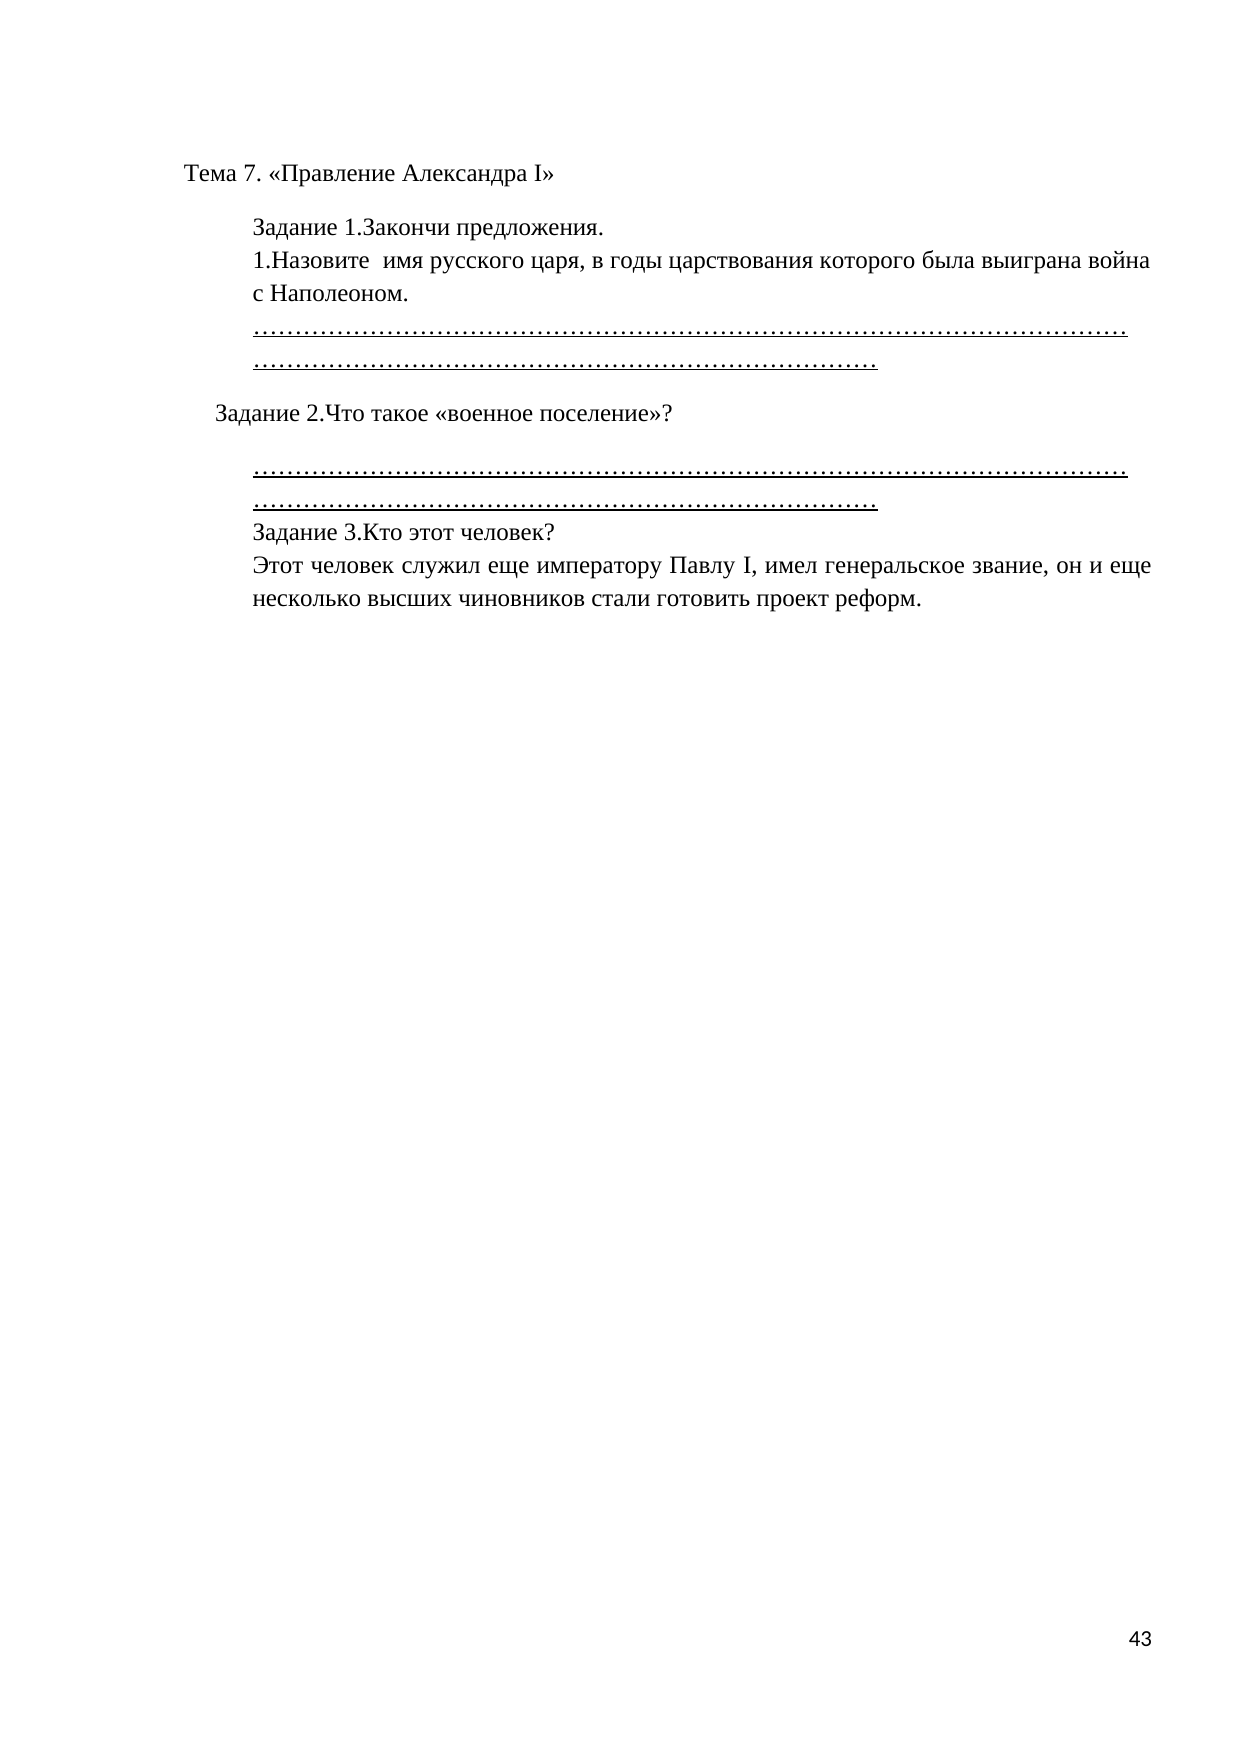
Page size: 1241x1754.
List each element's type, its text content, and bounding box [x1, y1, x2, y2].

list Задание 1.Закончи предложения. [252, 212, 1152, 240]
list 1.Назовите имя русского царя, в годы царствования которого была выиграна война с Наполеоном. [252, 245, 1152, 306]
list ……………………………………………………………………………………………………………………………………………………………… [252, 311, 1152, 372]
list ……………………………………………………………………………………………………………………………………………………………… [252, 451, 1152, 513]
text Задание 2.Что такое «военное поселение»? [215, 398, 1152, 426]
list Задание 3.Кто этот человек? [252, 517, 1152, 546]
list Этот человек служил еще императору Павлу I, имел генеральское звание, он и еще несколько высших чиновников стали готовить проект реформ. [252, 551, 1152, 612]
text Тема 7. «Правление Александра I» [177, 158, 1152, 187]
